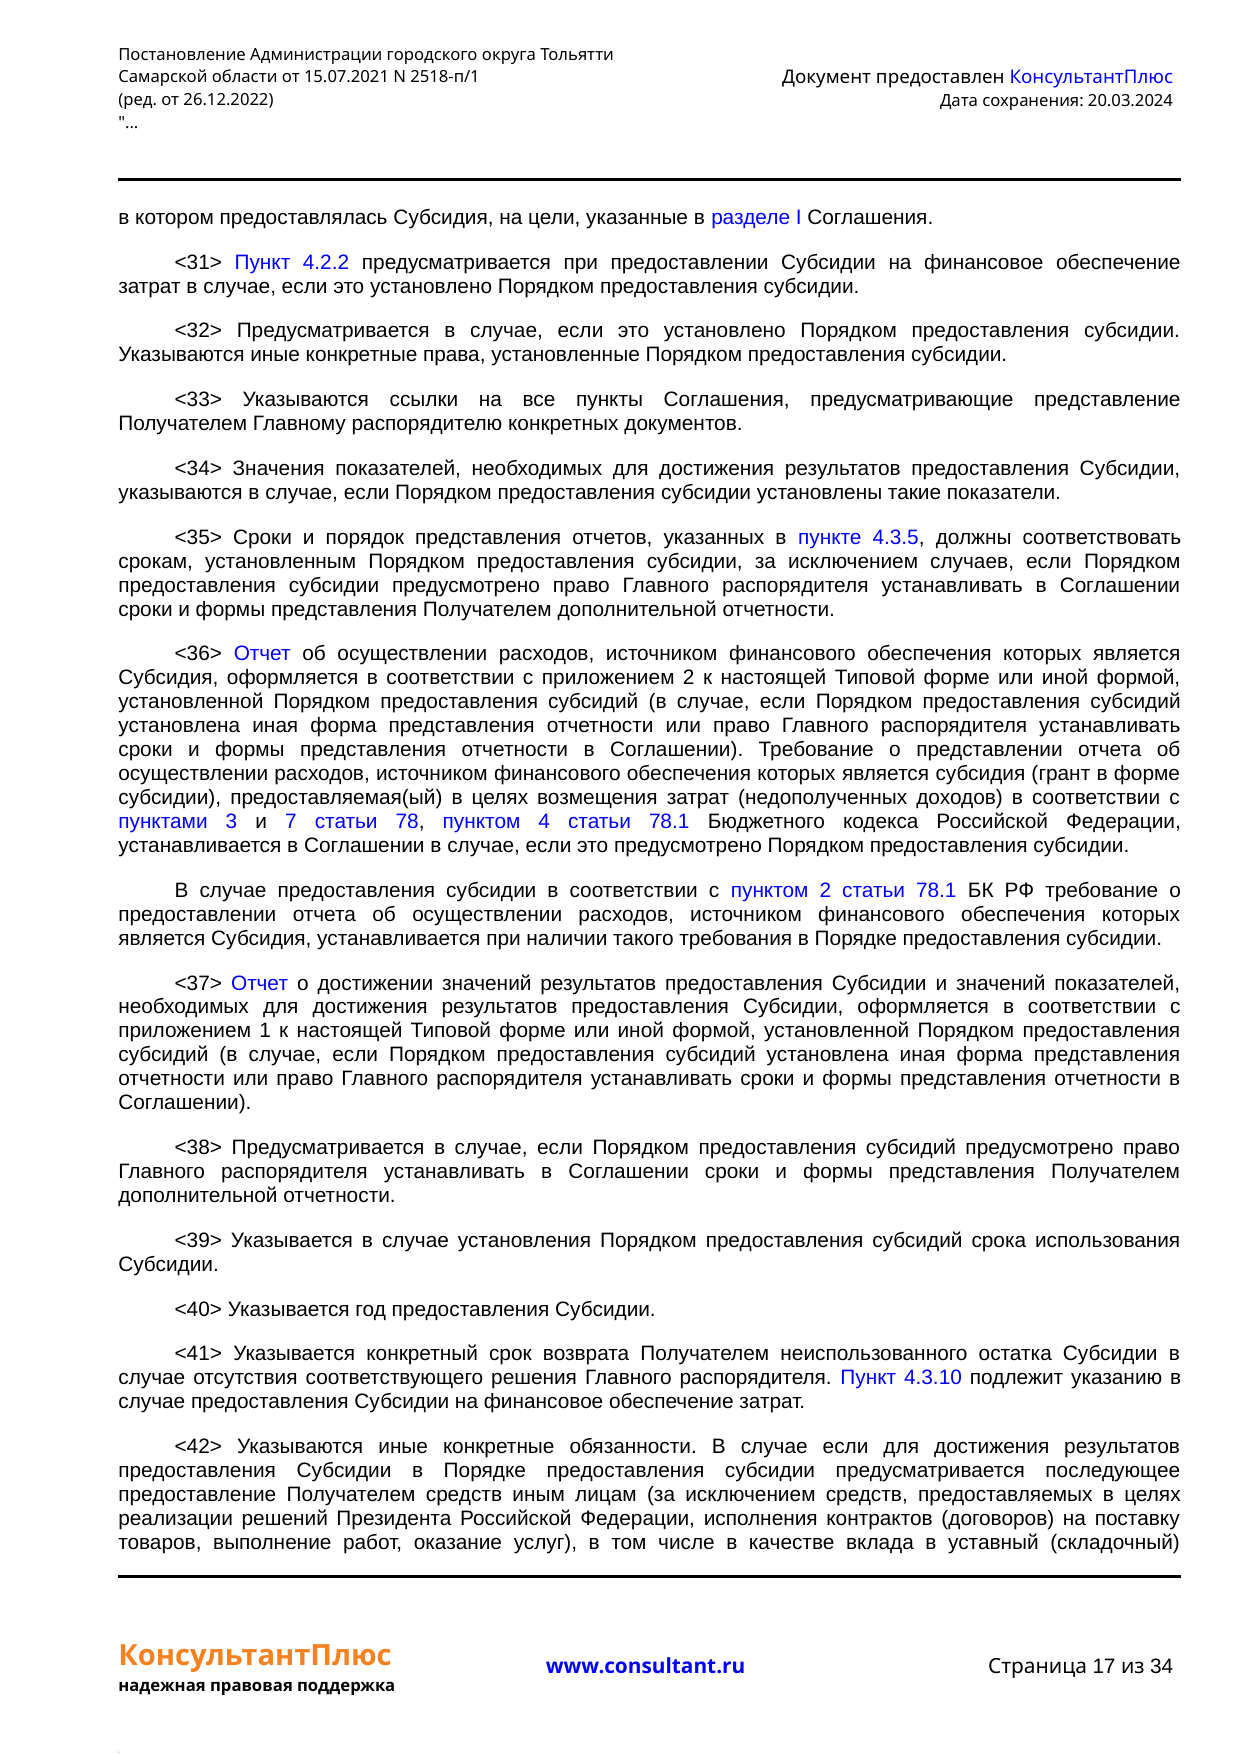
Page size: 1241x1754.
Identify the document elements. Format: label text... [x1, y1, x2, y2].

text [118, 1434, 1181, 1554]
text <38> Предусматривается в случае, если Порядком предоставления субсидий предусмотрено право Главного распорядителя устанавливать в Соглашении сроки и формы представления Получателем дополнительной отчетности. [118, 1135, 1181, 1207]
text <35> Сроки и порядок представления отчетов, указанных в пункте 4.3.5, должны соответствовать срокам, установленным Порядком предоставления субсидии, за исключением случаев, если Порядком предоставления субсидии предусмотрено право Главного распорядителя устанавливать в Соглашении сроки и формы представления Получателем дополнительной отчетности. [118, 524, 1181, 620]
text <33> Указываются ссылки на все пункты Соглашения, предусматривающие представление Получателем Главному распорядителю конкретных документов. [118, 387, 1181, 435]
text <37> Отчет о достижении значений результатов предоставления Субсидии и значений показателей, необходимых для достижения результатов предоставления Субсидии, оформляется в соответствии с приложением 1 к настоящей Типовой форме или иной формой, установленной Порядком предоставления субсидий (в случае, если Порядком предоставления субсидий установлена иная форма представления отчетности или право Главного распорядителя устанавливать сроки и формы представления отчетности в Соглашении). [118, 970, 1181, 1114]
text В случае предоставления субсидии в соответствии с пунктом 2 статьи 78.1 БК РФ требование о предоставлении отчета об осуществлении расходов, источником финансового обеспечения которых является Субсидия, устанавливается при наличии такого требования в Порядке предоставления субсидии. [118, 878, 1181, 949]
text <41> Указывается конкретный срок возврата Получателем неиспользованного остатка Субсидии в случае отсутствия соответствующего решения Главного распорядителя. Пункт 4.3.10 подлежит указанию в случае предоставления Субсидии на финансовое обеспечение затрат. [118, 1341, 1181, 1413]
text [118, 205, 1181, 229]
text <36> Отчет об осуществлении расходов, источником финансового обеспечения которых является Субсидия, оформляется в соответствии с приложением 2 к настоящей Типовой форме или иной формой, установленной Порядком предоставления субсидий (в случае, если Порядком предоставления субсидий установлена иная форма представления отчетности или право Главного распорядителя устанавливать сроки и формы представления отчетности в Соглашении). Требование о представлении отчета об осуществлении расходов, источником финансового обеспечения которых является субсидия (грант в форме субсидии), предоставляемая(ый) в целях возмещения затрат (недополученных доходов) в соответствии с пунктами 3 и 7 статьи 78, пунктом 4 статьи 78.1 Бюджетного кодекса Российской Федерации, устанавливается в Соглашении в случае, если это предусмотрено Порядком предоставления субсидии. [118, 641, 1181, 857]
text <39> Указывается в случае установления Порядком предоставления субсидий срока использования Субсидии. [118, 1228, 1181, 1276]
text <32> Предусматривается в случае, если это установлено Порядком предоставления субсидии. Указываются иные конкретные права, установленные Порядком предоставления субсидии. [118, 318, 1181, 366]
text <31> Пункт 4.2.2 предусматривается при предоставлении Субсидии на финансовое обеспечение затрат в случае, если это установлено Порядком предоставления субсидии. [118, 249, 1181, 297]
text <40> Указывается год предоставления Субсидии. [118, 1296, 1181, 1320]
text <34> Значения показателей, необходимых для достижения результатов предоставления Субсидии, указываются в случае, если Порядком предоставления субсидии установлены такие показатели. [118, 456, 1181, 504]
